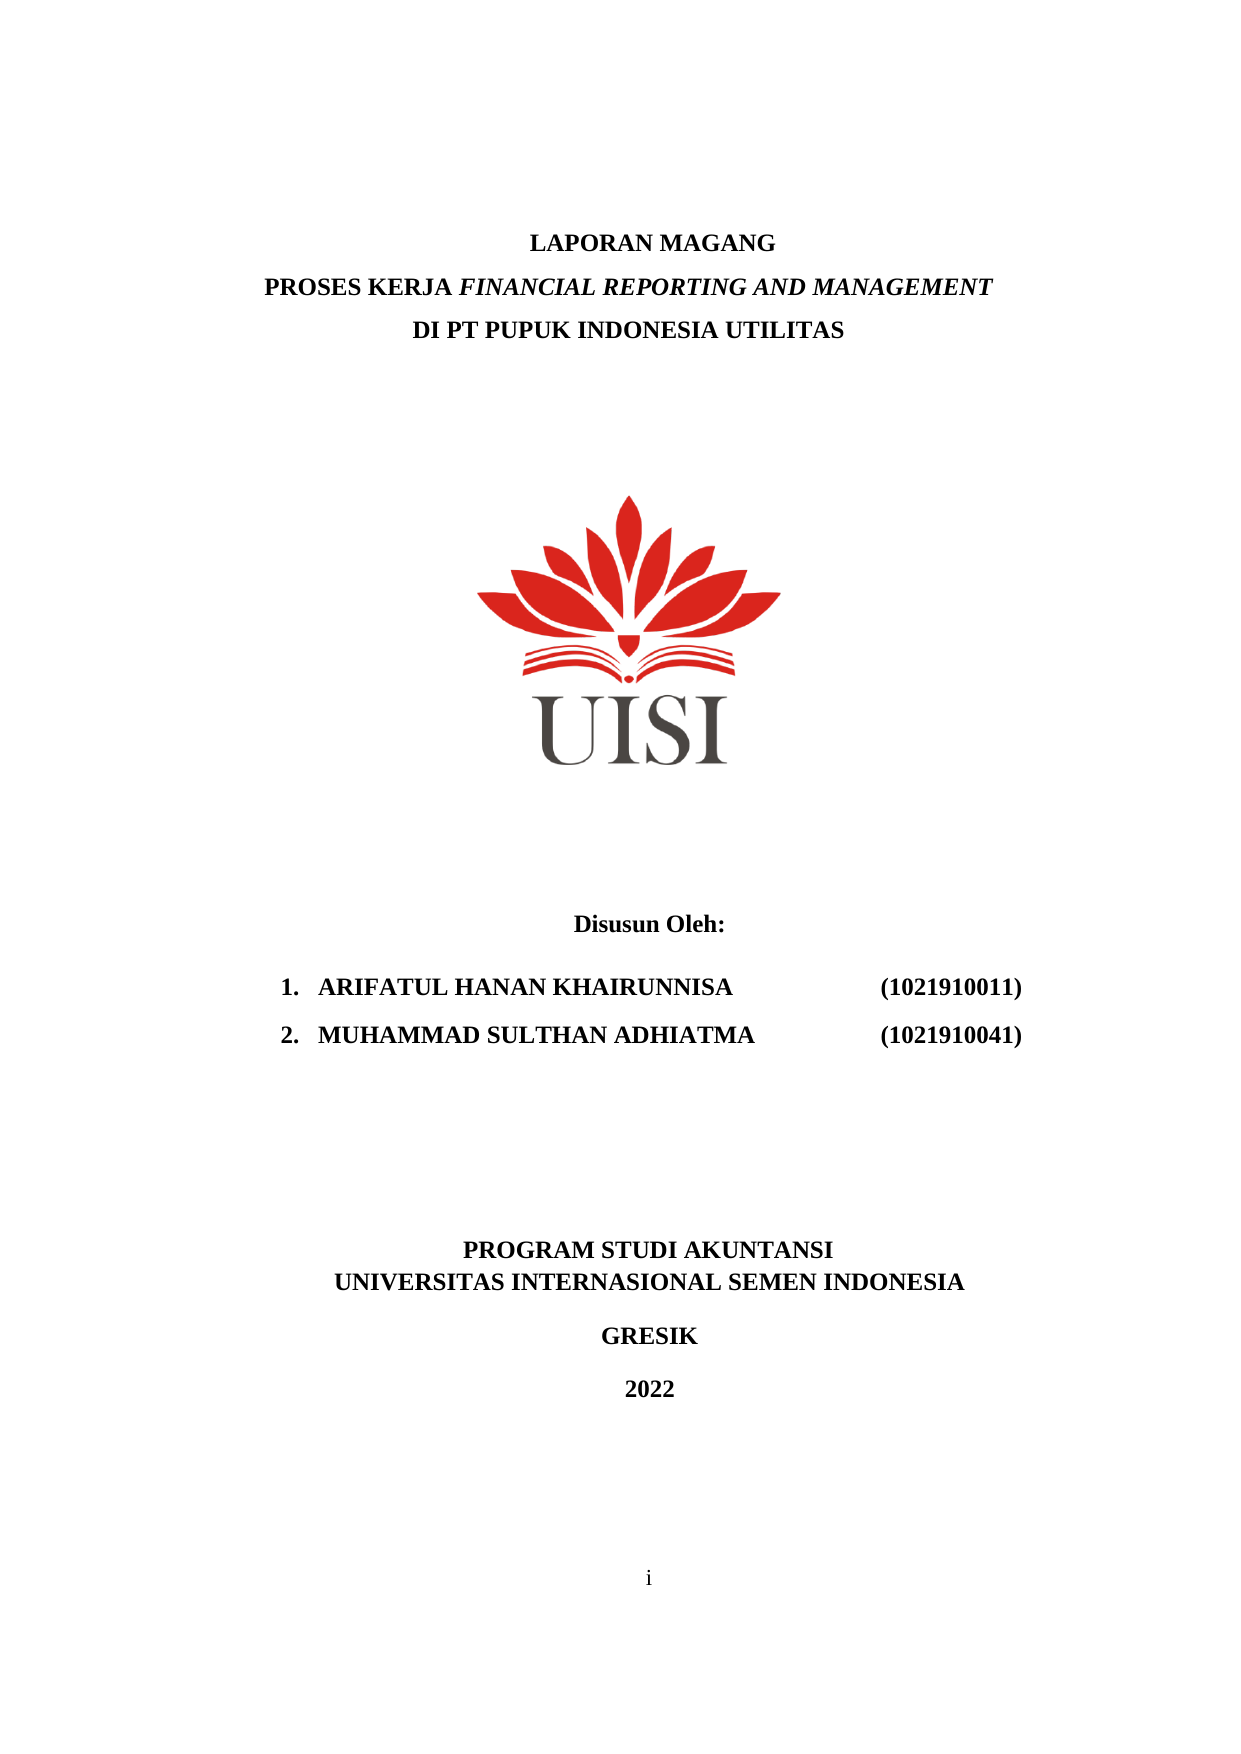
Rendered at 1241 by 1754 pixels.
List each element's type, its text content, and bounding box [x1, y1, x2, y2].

subtitle UNIVERSITAS INTERNASIONAL SEMEN INDONESIA [279, 1267, 1020, 1296]
subtitle GRESIK [279, 1321, 1020, 1349]
text PROSES KERJA FINANCIAL REPORTING AND MANAGEMENT [236, 272, 1020, 301]
picture [451, 453, 806, 808]
subtitle LAPORAN MAGANG [526, 228, 779, 257]
text i [235, 1564, 657, 1590]
subtitle PROGRAM STUDI AKUNTANSI [235, 1235, 1061, 1264]
subtitle 2022 [279, 1374, 1020, 1403]
text DI PT PUPUK INDONESIA UTILITAS [236, 315, 1020, 344]
list ARIFATUL HANAN KHAIRUNNISA (1021910011) [236, 972, 1022, 1001]
text Disusun Oleh: [279, 909, 1020, 938]
list MUHAMMAD SULTHAN ADHIATMA (1021910041) [236, 1020, 1022, 1049]
